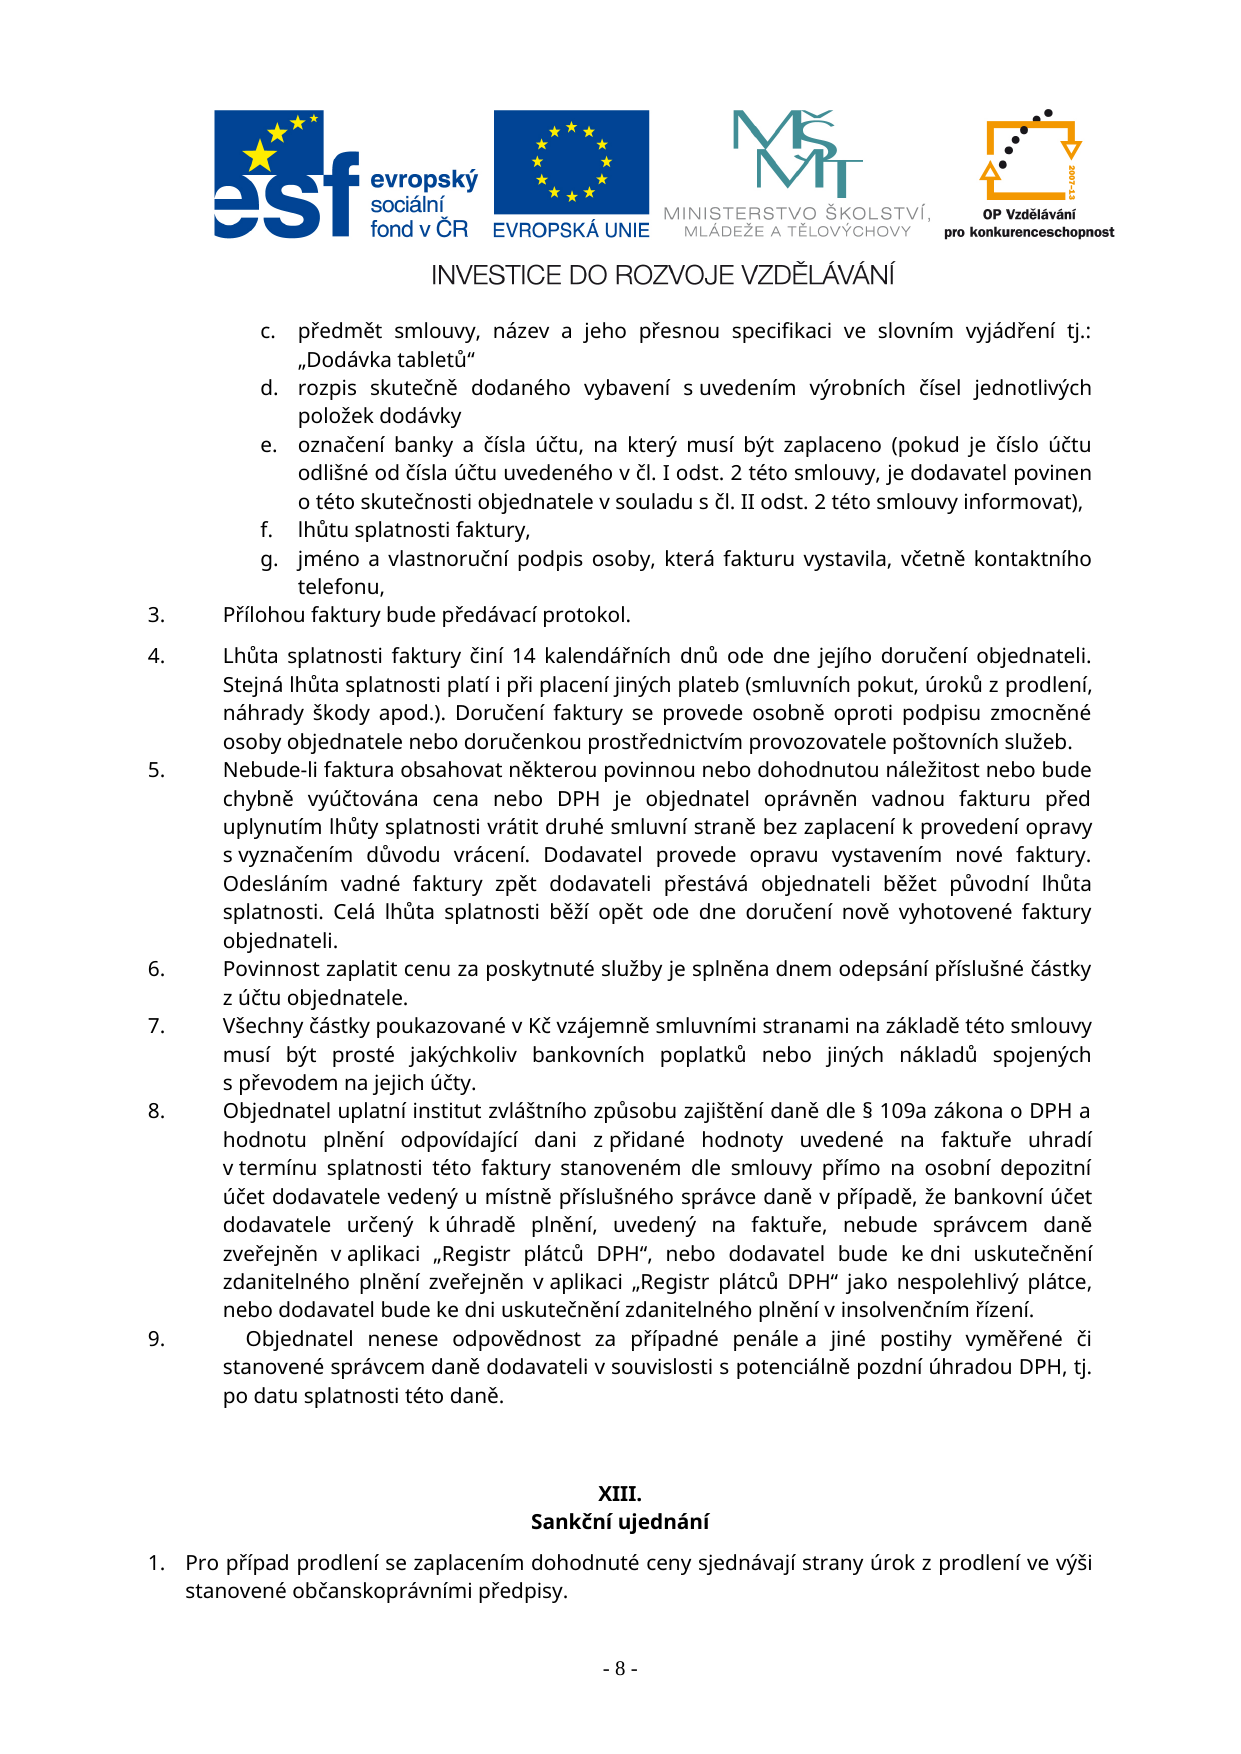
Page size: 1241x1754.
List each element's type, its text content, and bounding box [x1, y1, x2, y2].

list Pro případ prodlení se zaplacením dohodnuté ceny sjednávají strany úrok z prodlení ve výši stanovené občanskoprávními předpisy. [148, 1548, 1093, 1605]
list rozpis skutečně dodaného vybavení s uvedením výrobních čísel jednotlivých položek dodávky [260, 373, 1093, 430]
text Sankční ujednání [148, 1507, 1093, 1536]
list Objednatel nenese odpovědnost za případné penále a jiné postihy vyměřené či stanovené správcem daně dodavateli v souvislosti s potenciálně pozdní úhradou DPH, tj. po datu splatnosti této daně. [148, 1324, 1093, 1409]
list lhůtu splatnosti faktury, [260, 515, 1093, 544]
list Povinnost zaplatit cenu za poskytnuté služby je splněna dnem odepsání příslušné částky z účtu objednatele. [148, 954, 1093, 1011]
list Všechny částky poukazované v Kč vzájemně smluvními stranami na základě této smlouvy musí být prosté jakýchkoliv bankovních poplatků nebo jiných nákladů spojených s převodem na jejich účty. [148, 1011, 1093, 1097]
picture [167, 70, 1175, 317]
list Lhůta splatnosti faktury činí 14 kalendářních dnů ode dne jejího doručení objednateli. Stejná lhůta splatnosti platí i při placení jiných plateb (smluvních pokut, úroků z prodlení, náhrady škody apod.). Doručení faktury se provede osobně oproti podpisu zmocněné osoby objednatele nebo doručenkou prostřednictvím provozovatele poštovních služeb. [148, 642, 1093, 755]
list označení banky a čísla účtu, na který musí být zaplaceno (pokud je číslo účtu odlišné od čísla účtu uvedeného v čl. I odst. 2 této smlouvy, je dodavatel povinen o této skutečnosti objednatele v souladu s čl. II odst. 2 této smlouvy informovat), [260, 430, 1093, 515]
list Nebude-li faktura obsahovat některou povinnou nebo dohodnutou náležitost nebo bude chybně vyúčtována cena nebo DPH je objednatel oprávněn vadnou fakturu před uplynutím lhůty splatnosti vrátit druhé smluvní straně bez zaplacení k provedení opravy s vyznačením důvodu vrácení. Dodavatel provede opravu vystavením nové faktury. Odesláním vadné faktury zpět dodavateli přestává objednateli běžet původní lhůta splatnosti. Celá lhůta splatnosti běží opět ode dne doručení nově vyhotovené faktury objednateli. [148, 755, 1093, 954]
list jméno a vlastnoruční podpis osoby, která fakturu vystavila, včetně kontaktního telefonu, [260, 544, 1093, 601]
text XIII. [148, 1479, 1093, 1507]
list Přílohou faktury bude předávací protokol. [148, 601, 1093, 629]
list Objednatel uplatní institut zvláštního způsobu zajištění daně dle § 109a zákona o DPH a hodnotu plnění odpovídající dani z přidané hodnoty uvedené na faktuře uhradí v termínu splatnosti této faktury stanoveném dle smlouvy přímo na osobní depozitní účet dodavatele vedený u místně příslušného správce daně v případě, že bankovní účet dodavatele určený k úhradě plnění, uvedený na faktuře, nebude správcem daně zveřejněn v aplikaci „Registr plátců DPH“, nebo dodavatel bude ke dni uskutečnění zdanitelného plnění zveřejněn v aplikaci „Registr plátců DPH“ jako nespolehlivý plátce, nebo dodavatel bude ke dni uskutečnění zdanitelného plnění v insolvenčním řízení. [148, 1097, 1093, 1324]
list předmět smlouvy, název a jeho přesnou specifikaci ve slovním vyjádření tj.: „Dodávka tabletů“ [260, 148, 1093, 373]
